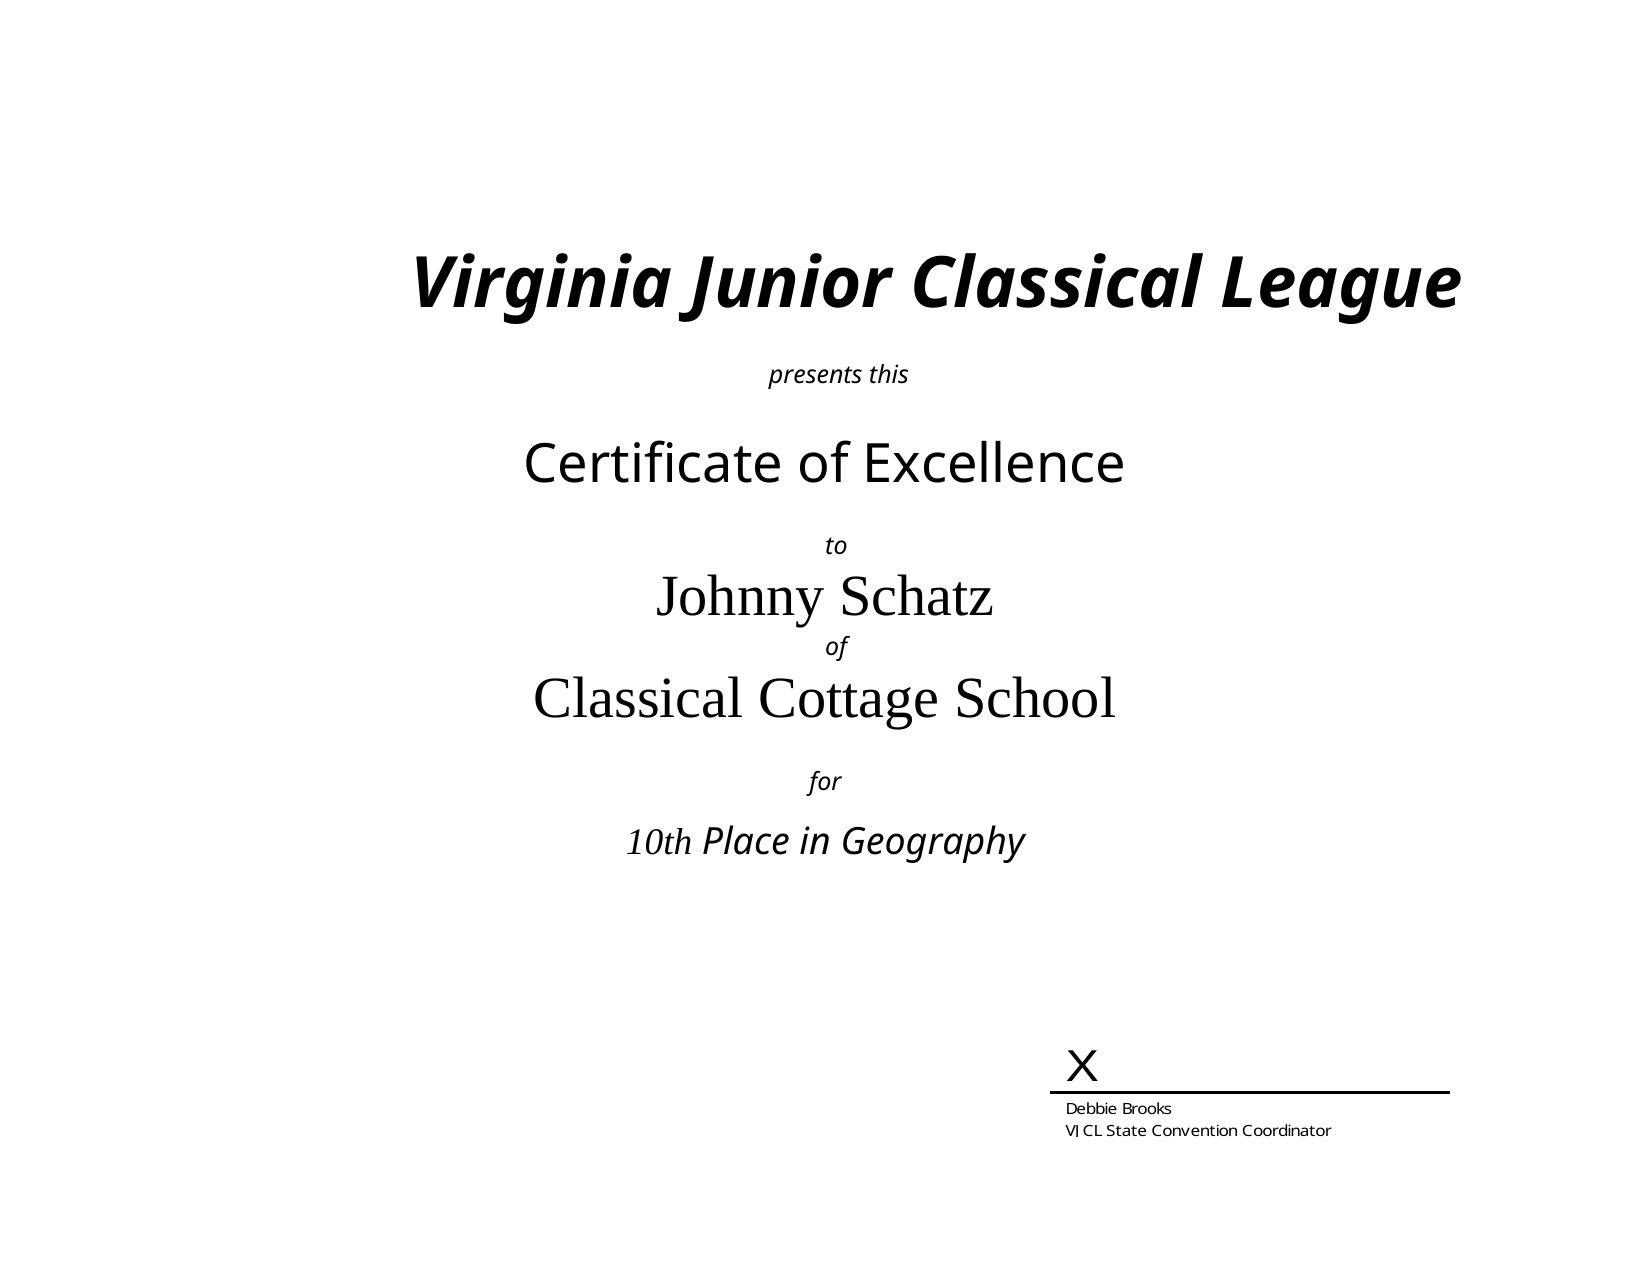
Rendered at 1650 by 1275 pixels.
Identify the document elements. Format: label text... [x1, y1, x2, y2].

text to [600, 527, 1500, 561]
text for [150, 763, 1500, 797]
text of [150, 628, 1500, 662]
text Certificate of Excellence [150, 425, 1500, 498]
text Virginia Junior Classical League [375, 231, 1500, 328]
text Johnny Schatz [150, 561, 1500, 628]
text Classical Cottage School [150, 662, 1500, 729]
text 10th Place in Geography [150, 814, 1500, 865]
text presents this [150, 357, 1500, 391]
